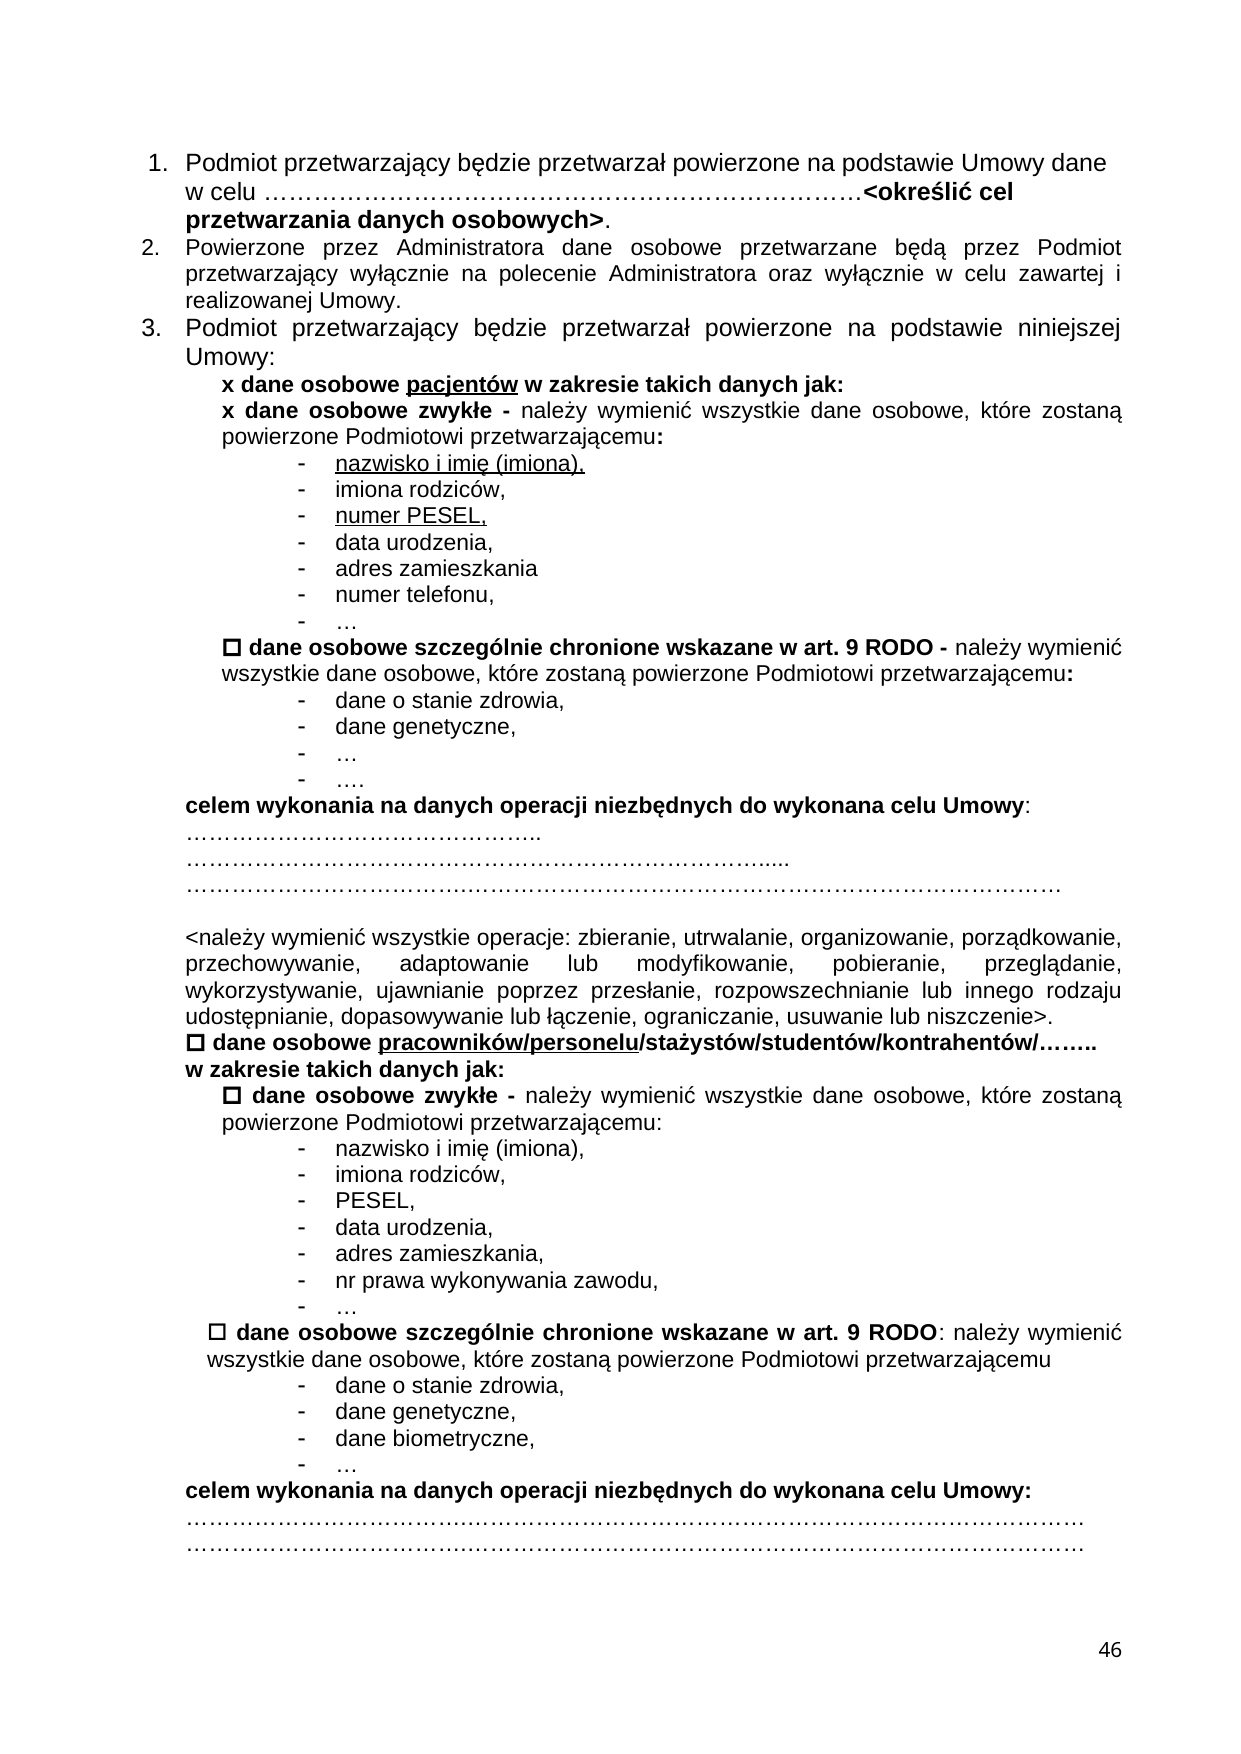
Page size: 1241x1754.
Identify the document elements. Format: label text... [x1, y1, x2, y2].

list nazwisko i imię (imiona), [298, 449, 1122, 476]
text celem wykonania na danych operacji niezbędnych do wykonana celu Umowy: [185, 1477, 1122, 1504]
text dane osobowe szczególnie chronione wskazane w art. 9 RODO - należy wymienić wszystkie dane osobowe, które zostaną powierzone Podmiotowi przetwarzającemu: [222, 634, 1122, 687]
list … [298, 608, 1122, 634]
text ……………………………….……………………………………………………………………… [185, 1530, 1122, 1556]
list adres zamieszkania, [298, 1240, 1122, 1267]
text dane osobowe pracowników/personelu/stażystów/studentów/kontrahentów/…….. [185, 1029, 1122, 1056]
list imiona rodziców, [298, 476, 1122, 502]
list numer telefonu, [298, 581, 1122, 608]
text dane osobowe szczególnie chronione wskazane w art. 9 RODO: należy wymienić wszystkie dane osobowe, które zostaną powierzone Podmiotowi przetwarzającemu [207, 1319, 1122, 1372]
list nazwisko i imię (imiona), [298, 1135, 1122, 1161]
list dane genetyczne, [298, 1398, 1122, 1425]
list Powierzone przez Administratora dane osobowe przetwarzane będą przez Podmiot przetwarzający wyłącznie na polecenie Administratora oraz wyłącznie w celu zawartej i realizowanej Umowy. [141, 234, 1122, 313]
list numer PESEL, [298, 502, 1122, 529]
list … [298, 739, 1122, 766]
text ……………………………….……………………………………………………………………… [185, 1504, 1122, 1530]
text ……………………………….…………………………………………………………………… [185, 871, 1122, 898]
text ………………………………………..…………………………………………………………………..... [185, 818, 1122, 871]
list dane genetyczne, [298, 713, 1122, 739]
text x dane osobowe pacjentów w zakresie takich danych jak: [148, 371, 1122, 397]
list … [298, 1293, 1122, 1319]
text dane osobowe zwykłe - należy wymienić wszystkie dane osobowe, które zostaną powierzone Podmiotowi przetwarzającemu: [222, 1082, 1122, 1135]
text celem wykonania na danych operacji niezbędnych do wykonana celu Umowy: [185, 792, 1122, 818]
list Podmiot przetwarzający będzie przetwarzał powierzone na podstawie niniejszej Umowy: [141, 313, 1122, 371]
text x dane osobowe zwykłe - należy wymienić wszystkie dane osobowe, które zostaną powierzone Podmiotowi przetwarzającemu: [222, 397, 1122, 449]
list PESEL, [298, 1187, 1122, 1214]
list nr prawa wykonywania zawodu, [298, 1267, 1122, 1293]
list dane o stanie zdrowia, [298, 1372, 1122, 1398]
list data urodzenia, [298, 1214, 1122, 1240]
list adres zamieszkania [298, 555, 1122, 581]
list imiona rodziców, [298, 1161, 1122, 1187]
text w zakresie takich danych jak: [185, 1056, 1122, 1082]
list data urodzenia, [298, 529, 1122, 555]
list Podmiot przetwarzający będzie przetwarzał powierzone na podstawie Umowy dane w celu ………………………………………………………………<określić cel przetwarzania danych osobowych>. [148, 148, 1122, 234]
list …. [298, 766, 1122, 792]
list dane o stanie zdrowia, [298, 687, 1122, 713]
list dane biometryczne, [298, 1425, 1122, 1451]
list … [298, 1451, 1122, 1477]
text <należy wymienić wszystkie operacje: zbieranie, utrwalanie, organizowanie, porządkowanie, przechowywanie, adaptowanie lub modyfikowanie, pobieranie, przeglądanie, wykorzystywanie, ujawnianie poprzez przesłanie, rozpowszechnianie lub innego rodzaju udostępnianie, dopasowywanie lub łączenie, ograniczanie, usuwanie lub niszczenie>. [185, 924, 1122, 1029]
